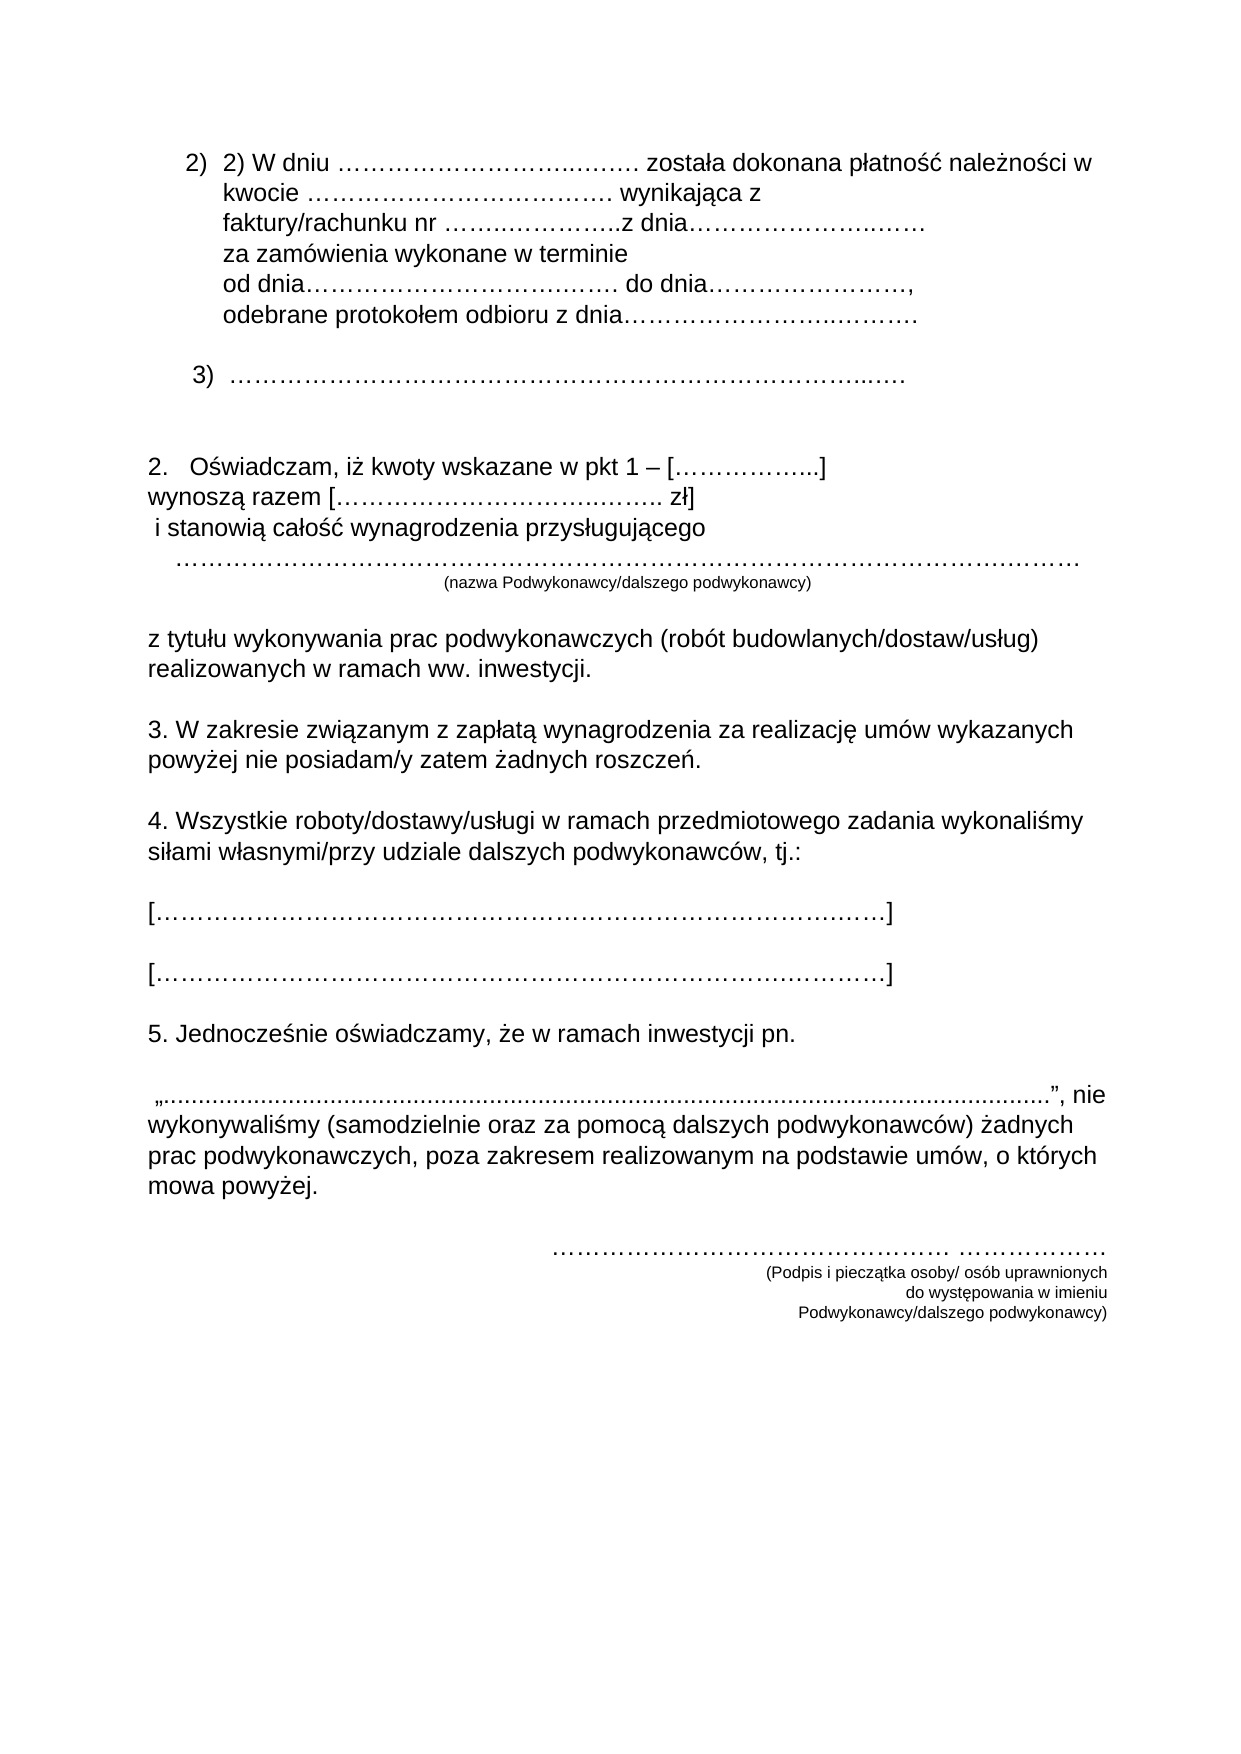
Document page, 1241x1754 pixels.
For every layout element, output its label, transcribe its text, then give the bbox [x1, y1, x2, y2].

list [……………………………………………………………………….……] [148, 897, 1107, 926]
list ………………………………………… ……………… [148, 1232, 1107, 1261]
list kwocie ………………………………. wynikająca z [223, 178, 1107, 207]
list do występowania w imieniu [148, 1283, 1107, 1302]
list „................................................................................................................................”, nie wykonywaliśmy (samodzielnie oraz za pomocą dalszych podwykonawców) żadnych prac podwykonawczych, poza zakresem realizowanym na podstawie umów, o których mowa powyżej. [148, 1080, 1107, 1200]
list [223, 208, 1107, 237]
list 2. Oświadczam, iż kwoty wskazane w pkt 1 – [……………...] [148, 452, 1107, 481]
list ……………………………………………………………………………………….……… (nazwa Podwykonawcy/dalszego podwykonawcy) [148, 543, 1107, 592]
list Podwykonawcy/dalszego podwykonawcy) [148, 1303, 1107, 1322]
list i stanowią całość wynagrodzenia przysługującego [148, 513, 1107, 541]
list [………………………………………………………………….…………] [148, 958, 1107, 987]
list (Podpis i pieczątka osoby/ osób uprawnionych [148, 1262, 1107, 1282]
list za zamówienia wykonane w terminie [223, 239, 1107, 268]
list 5. Jednocześnie oświadczamy, że w ramach inwestycji pn. [148, 1019, 1107, 1048]
list z tytułu wykonywania prac podwykonawczych (robót budowlanych/dostaw/usług) realizowanych w ramach ww. inwestycji. [148, 624, 1107, 683]
list 3) …………………………………………………………………...…. [192, 361, 1107, 389]
list 4. Wszystkie roboty/dostawy/usługi w ramach przedmiotowego zadania wykonaliśmy siłami własnymi/przy udziale dalszych podwykonawców, tj.: [148, 806, 1107, 865]
list wynoszą razem […………………………..…….. zł] [148, 482, 1107, 511]
list odebrane protokołem odbioru z dnia……………………..………. [223, 300, 1107, 328]
list od dnia………………………….……. do dnia……………………, [223, 269, 1107, 298]
list 2) W dniu ………………………..….…. została dokonana płatność należności w [185, 148, 1107, 176]
list 3. W zakresie związanym z zapłatą wynagrodzenia za realizację umów wykazanych powyżej nie posiadam/y zatem żadnych roszczeń. [148, 715, 1107, 774]
